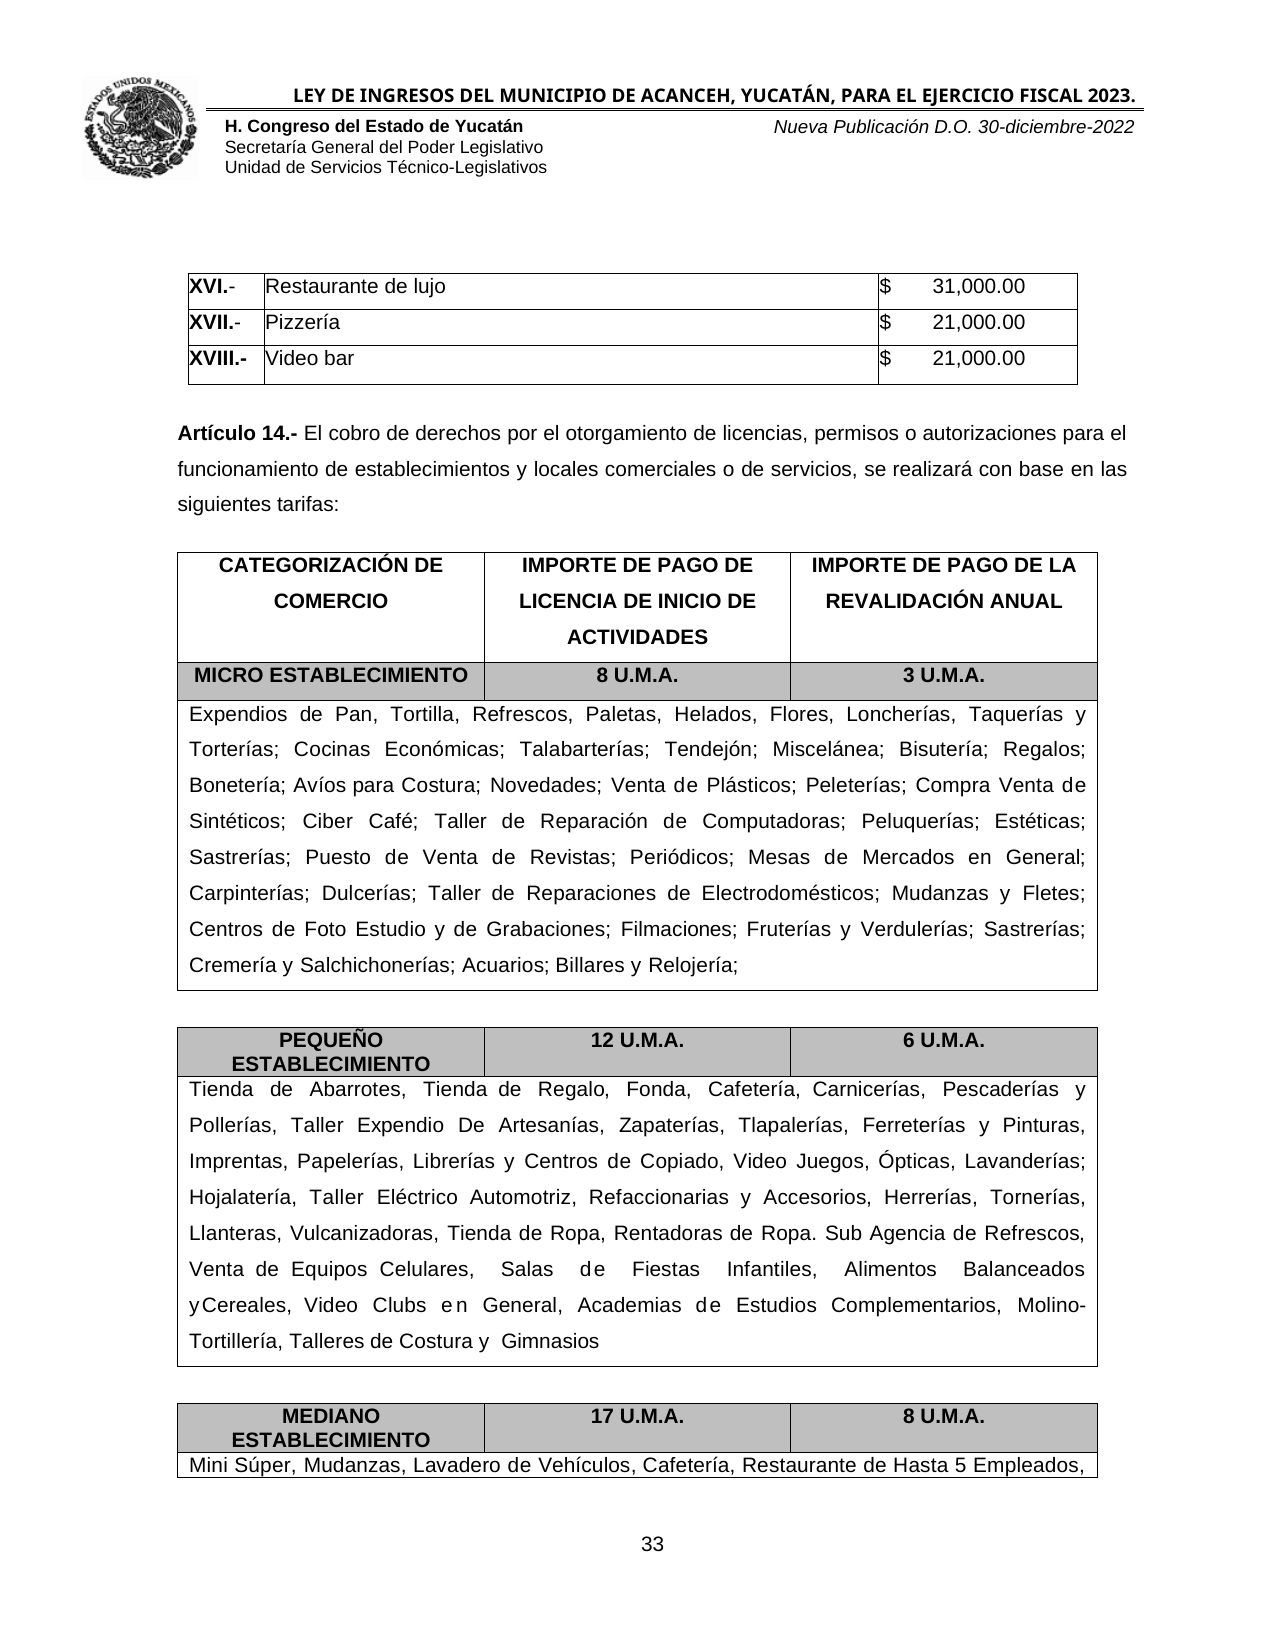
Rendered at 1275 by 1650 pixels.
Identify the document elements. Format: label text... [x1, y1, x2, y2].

text Artículo 14.- El cobro de derechos por el otorgamiento de licencias, permisos o autorizaciones para el funcionamiento de establecimientos y locales comerciales o de servicios, se realizará con base en las siguientes tarifas: [177, 420, 1127, 516]
table_header CATEGORIZACIÓN DE COMERCIO [178, 553, 484, 662]
table_header 12 U.M.A. [485, 1028, 790, 1076]
table_cell XVII.- [189, 310, 264, 344]
table_cell Tienda de Abarrotes, Tienda de Regalo, Fonda, Cafetería, Carnicerías, Pescaderías y Pollerías, Taller Expendio De Artesanías, Zapaterías, Tlapalerías, Ferreterías y Pinturas, Imprentas, Papelerías, Librerías y Centros de Copiado, Video Juegos, Ópticas, Lavanderías; Hojalatería, Taller Eléctrico Automotriz, Refaccionarias y Accesorios, Herrerías, Tornerías, Llanteras, Vulcanizadoras, Tienda de Ropa, Rentadoras de Ropa. Sub Agencia de Refrescos, Venta de Equipos Celulares, Salas de Fiestas Infantiles, Alimentos Balanceados yCereales, Video Clubs en General, Academias de Estudios Complementarios, Molino-Tortillería, Talleres de Costura y Gimnasios [178, 1077, 1097, 1366]
table_header 17 U.M.A. [485, 1404, 790, 1452]
table_cell Expendios de Pan, Tortilla, Refrescos, Paletas, Helados, Flores, Loncherías, Taquerías y Torterías; Cocinas Económicas; Talabarterías; Tendejón; Miscelánea; Bisutería; Regalos; Bonetería; Avíos para Costura; Novedades; Venta de Plásticos; Peleterías; Compra Venta de Sintéticos; Ciber Café; Taller de Reparación de Computadoras; Peluquerías; Estéticas; Sastrerías; Puesto de Venta de Revistas; Periódicos; Mesas de Mercados en General; Carpinterías; Dulcerías; Taller de Reparaciones de Electrodomésticos; Mudanzas y Fletes; Centros de Foto Estudio y de Grabaciones; Filmaciones; Fruterías y Verdulerías; Sastrerías; Cremería y Salchichonerías; Acuarios; Billares y Relojería; [178, 701, 1097, 990]
table_cell $ 31,000.00 [879, 274, 1077, 308]
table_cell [178, 1453, 1097, 1477]
table_header PEQUEÑO ESTABLECIMIENTO [178, 1028, 484, 1076]
table_header MEDIANO ESTABLECIMIENTO [178, 1404, 484, 1452]
table_cell $ 21,000.00 [879, 346, 1077, 383]
table_header 6 U.M.A. [791, 1028, 1097, 1076]
table_header 8 U.M.A. [791, 1404, 1097, 1452]
table_cell Video bar [265, 346, 878, 383]
table_cell Restaurante de lujo [265, 274, 878, 308]
table_cell $ 21,000.00 [879, 310, 1077, 344]
table_cell XVIII.- [189, 346, 264, 383]
table_header IMPORTE DE PAGO DE LICENCIA DE INICIO DE ACTIVIDADES [485, 553, 790, 662]
table_header IMPORTE DE PAGO DE LA REVALIDACIÓN ANUAL [791, 553, 1097, 662]
table_cell Pizzería [265, 310, 878, 344]
table_cell 8 U.M.A. [485, 663, 790, 700]
table_cell MICRO ESTABLECIMIENTO [178, 663, 484, 700]
table_cell XVI.- [189, 274, 264, 308]
table_cell 3 U.M.A. [791, 663, 1097, 700]
